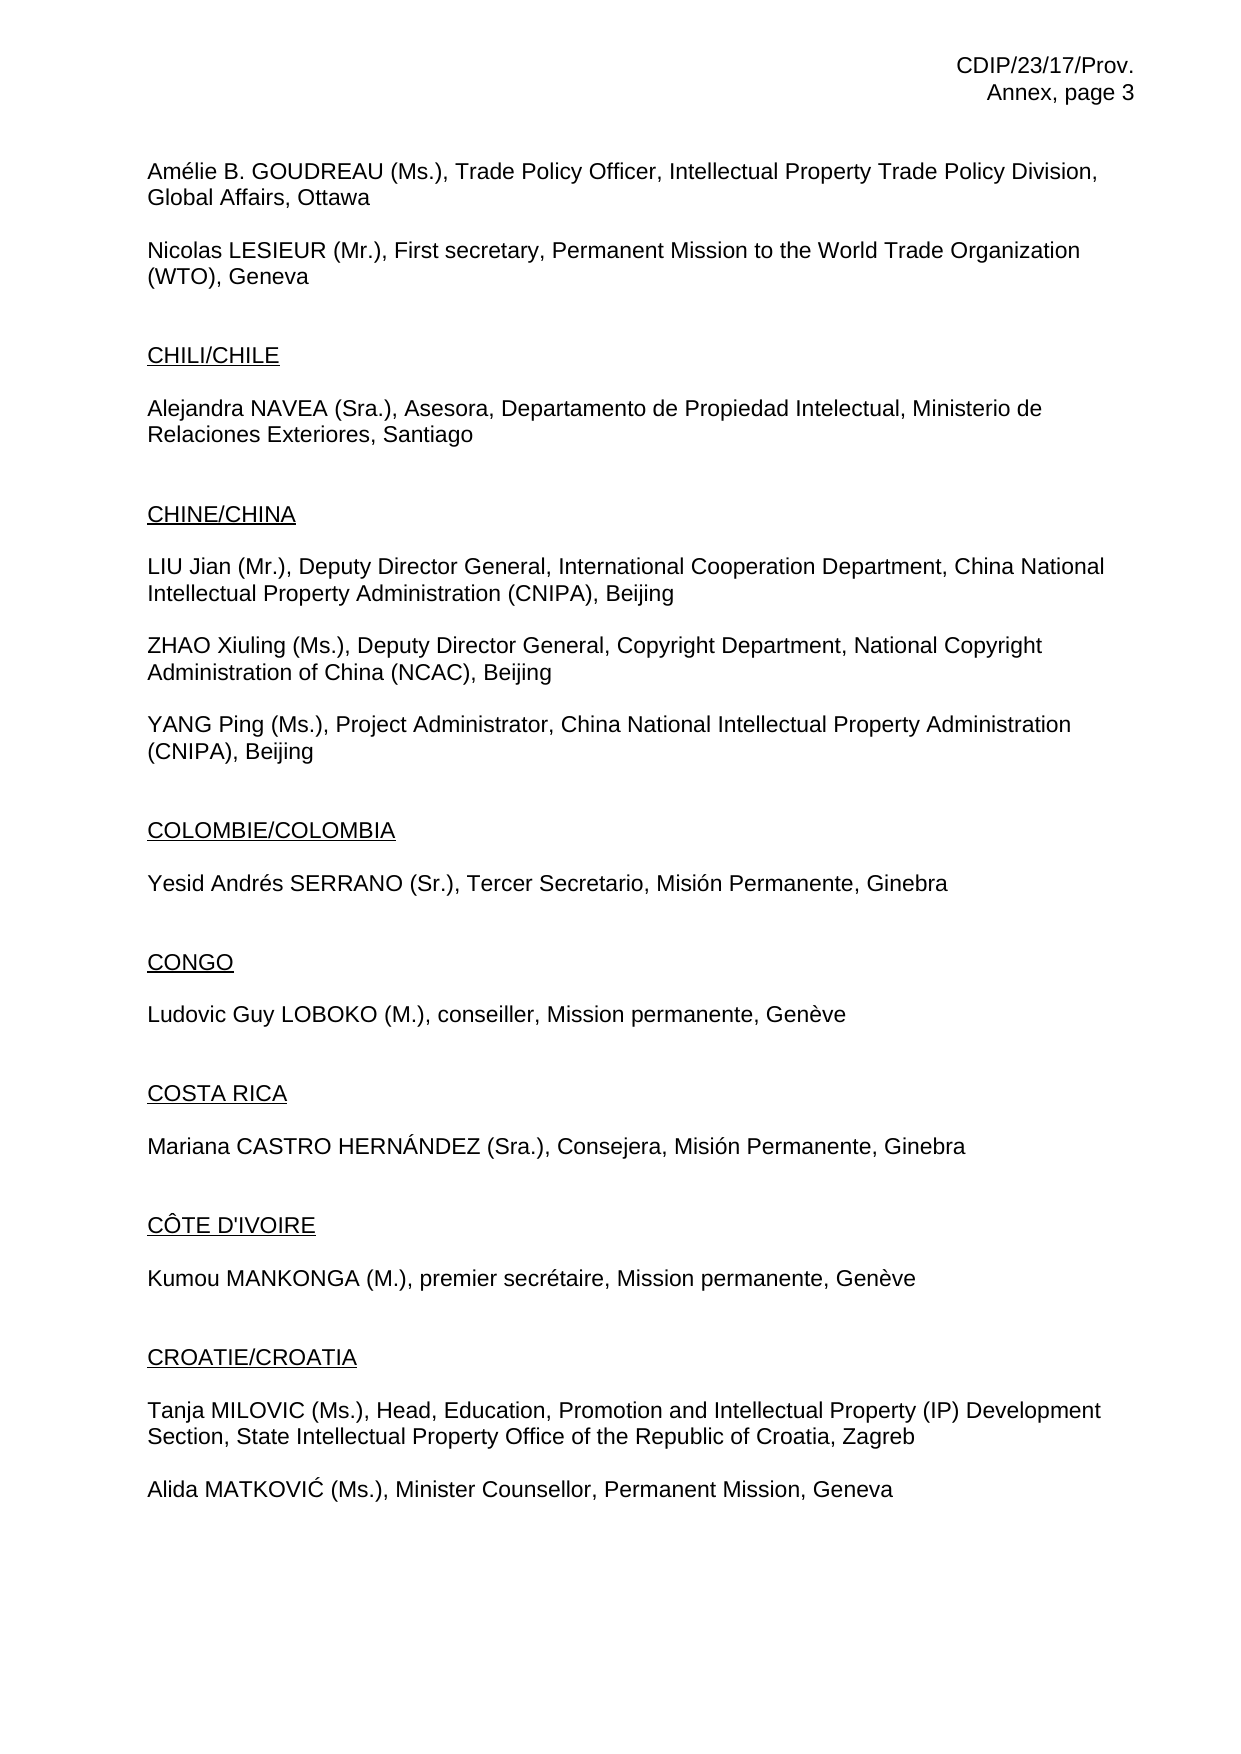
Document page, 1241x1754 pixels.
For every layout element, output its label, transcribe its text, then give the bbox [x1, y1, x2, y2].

text ZHAO Xiuling (Ms.), Deputy Director General, Copyright Department, National Copyright Administration of China (NCAC), Beijing [147, 632, 1134, 685]
text Nicolas LESIEUR (Mr.), First secretary, Permanent Mission to the World Trade Organization (WTO), Geneva [147, 237, 1134, 290]
text Yesid Andrés SERRANO (Sr.), Tercer Secretario, Misión Permanente, Ginebra [147, 869, 1134, 896]
text YANG Ping (Ms.), Project Administrator, China National Intellectual Property Administration (CNIPA), Beijing [147, 711, 1134, 764]
text Ludovic Guy LOBOKO (M.), conseiller, Mission permanente, Genève [147, 1001, 1134, 1028]
text Kumou MANKONGA (M.), premier secrétaire, Mission permanente, Genève [147, 1265, 1134, 1291]
text Mariana CASTRO HERNÁNDEZ (Sra.), Consejera, Misión Permanente, Ginebra [147, 1133, 1134, 1159]
text CROATIE/CROATIA [147, 1344, 1134, 1370]
text COLOMBIE/COLOMBIA [147, 817, 1134, 843]
text Alejandra NAVEA (Sra.), Asesora, Departamento de Propiedad Intelectual, Ministerio de Relaciones Exteriores, Santiago [147, 395, 1134, 448]
text CHINE/CHINA [147, 501, 1134, 527]
text CONGO [147, 948, 1134, 975]
text Tanja MILOVIC (Ms.), Head, Education, Promotion and Intellectual Property (IP) Development Section, State Intellectual Property Office of the Republic of Croatia, Zagreb [147, 1397, 1134, 1449]
text CÔTE D'IVOIRE [147, 1212, 1134, 1238]
text COSTA RICA [147, 1080, 1134, 1107]
text LIU Jian (Mr.), Deputy Director General, International Cooperation Department, China National Intellectual Property Administration (CNIPA), Beijing [147, 553, 1134, 606]
text Amélie B. GOUDREAU (Ms.), Trade Policy Officer, Intellectual Property Trade Policy Division, Global Affairs, Ottawa [147, 158, 1134, 211]
text Alida MATKOVIĆ (Ms.), Minister Counsellor, Permanent Mission, Geneva [147, 1476, 1134, 1502]
text CHILI/CHILE [147, 342, 1134, 369]
